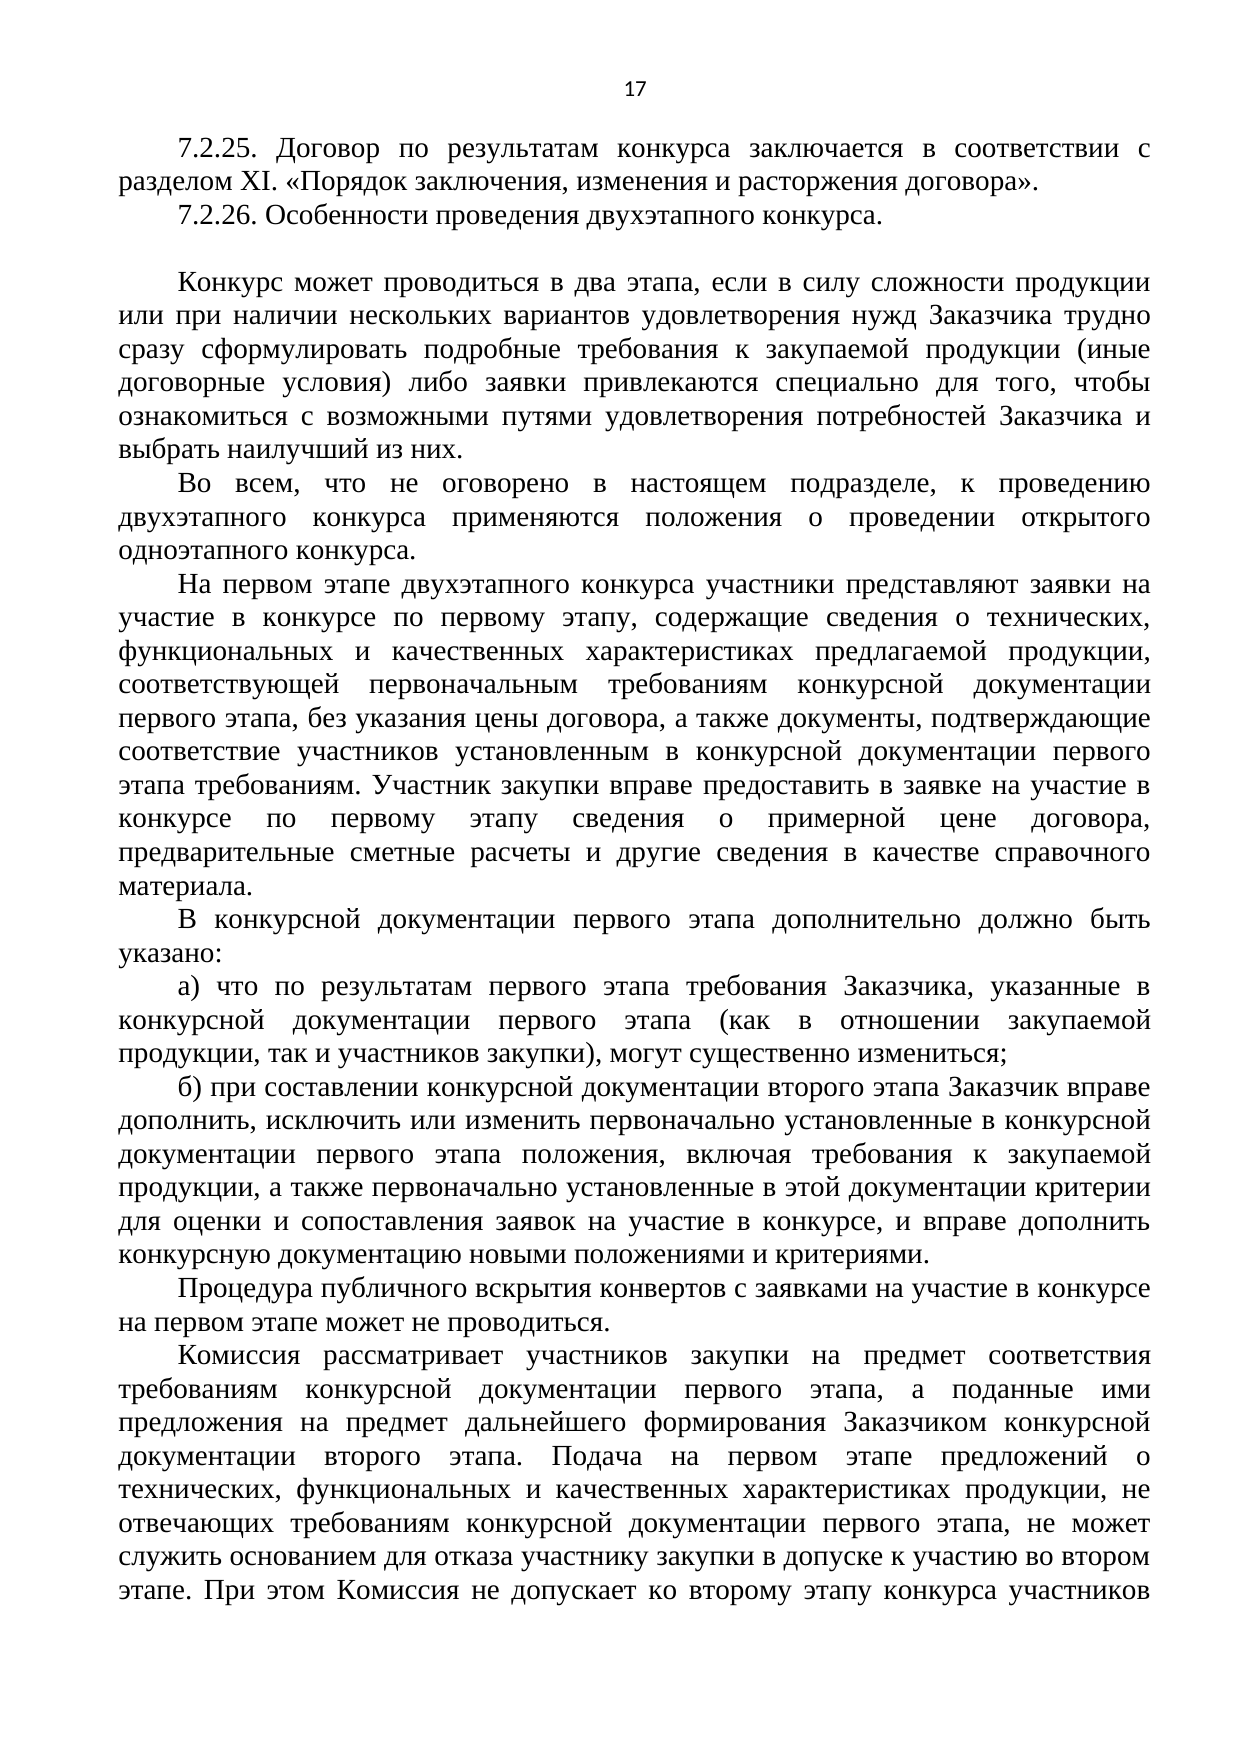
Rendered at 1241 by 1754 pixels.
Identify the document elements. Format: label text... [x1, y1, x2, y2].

text б) при составлении конкурсной документации второго этапа Заказчик вправе дополнить, исключить или изменить первоначально установленные в конкурсной документации первого этапа положения, включая требования к закупаемой продукции, а также первоначально установленные в этой документации критерии для оценки и сопоставления заявок на участие в конкурсе, и вправе дополнить конкурсную документацию новыми положениями и критериями. [118, 1069, 1152, 1270]
text 7.2.26. Особенности проведения двухэтапного конкурса. [118, 197, 1152, 230]
text а) что по результатам первого этапа требования Заказчика, указанные в конкурсной документации первого этапа (как в отношении закупаемой продукции, так и участников закупки), могут существенно измениться; [118, 968, 1152, 1069]
text На первом этапе двухэтапного конкурса участники представляют заявки на участие в конкурсе по первому этапу, содержащие сведения о технических, функциональных и качественных характеристиках предлагаемой продукции, соответствующей первоначальным требованиям конкурсной документации первого этапа, без указания цены договора, а также документы, подтверждающие соответствие участников установленным в конкурсной документации первого этапа требованиям. Участник закупки вправе предоставить в заявке на участие в конкурсе по первому этапу сведения о примерной цене договора, предварительные сметные расчеты и другие сведения в качестве справочного материала. [118, 566, 1152, 901]
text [118, 1337, 1152, 1606]
text Во всем, что не оговорено в настоящем подразделе, к проведению двухэтапного конкурса применяются положения о проведении открытого одноэтапного конкурса. [118, 465, 1152, 566]
text 7.2.25. Договор по результатам конкурса заключается в соответствии с разделом XI. «Порядок заключения, изменения и расторжения договора». [118, 130, 1152, 197]
text Конкурс может проводиться в два этапа, если в силу сложности продукции или при наличии нескольких вариантов удовлетворения нужд Заказчика трудно сразу сформулировать подробные требования к закупаемой продукции (иные договорные условия) либо заявки привлекаются специально для того, чтобы ознакомиться с возможными путями удовлетворения потребностей Заказчика и выбрать наилучший из них. [118, 264, 1152, 465]
text В конкурсной документации первого этапа дополнительно должно быть указано: [118, 901, 1152, 968]
text Процедура публичного вскрытия конвертов с заявками на участие в конкурсе на первом этапе может не проводиться. [118, 1270, 1152, 1337]
